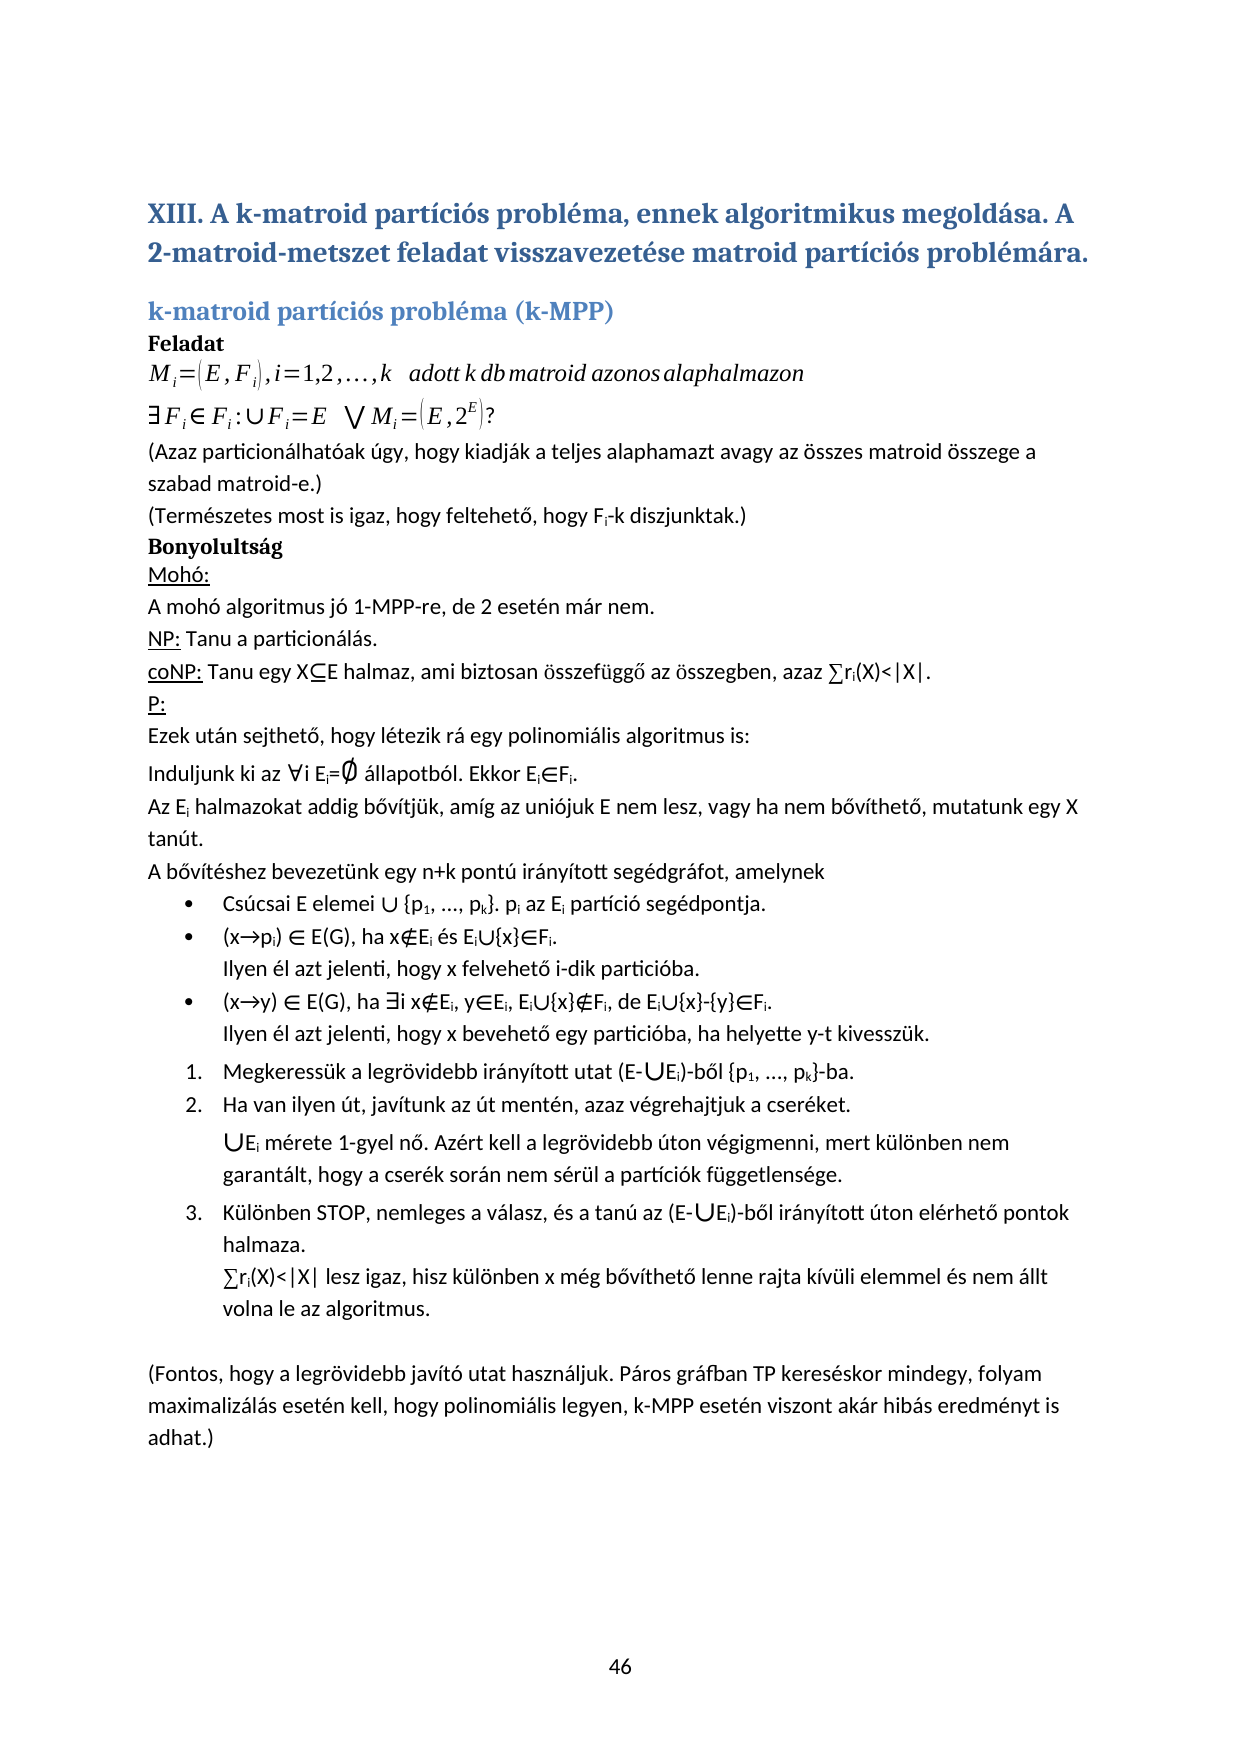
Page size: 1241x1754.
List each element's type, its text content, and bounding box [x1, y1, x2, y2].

text ? [148, 396, 1093, 433]
subtitle Bonyolultság [148, 534, 1093, 560]
subtitle XIII. A k-matroid partíciós probléma, ennek algoritmikus megoldása. A 2-matroid-metszet feladat visszavezetése matroid partíciós problémára. [148, 198, 1093, 270]
text Induljunk ki az ∀i Ei=∅ állapotból. Ekkor Ei∈Fi. [148, 754, 1093, 787]
text P: Ezek után sejthető, hogy létezik rá egy polinomiális algoritmus is: [148, 689, 1093, 749]
text A mohó algoritmus jó 1-MPP-re, de 2 esetén már nem. [148, 592, 1093, 620]
list (x→y) ∈ E(G), ha ∃i x∉Ei, y∈Ei, Ei∪{x}∉Fi, de Ei∪{x}-{y}∈Fi. Ilyen él azt jelenti, hogy x bevehető egy particióba, ha helyette y-t kivesszük. [185, 986, 1093, 1047]
list (x→pi) ∈ E(G), ha x∉Ei és Ei∪{x}∈Fi. Ilyen él azt jelenti, hogy x felvehető i-dik particióba. [185, 922, 1093, 982]
text coNP: Tanu egy X⊆E halmaz, ami biztosan összefüggő az összegben, azaz ∑ri(X)<|X|. [148, 657, 1093, 685]
list Különben STOP, nemleges a válasz, és a tanú az (E-∪Ei)-ből irányított úton elérhető pontok halmaza. [185, 1192, 1093, 1258]
list Megkeressük a legrövidebb irányított utat (E-∪Ei)-ből {p1, ..., pk}-ba. [185, 1051, 1093, 1085]
subtitle k-matroid partíciós probléma (k-MPP) [148, 296, 1093, 327]
list Ha van ilyen út, javítunk az út mentén, azaz végrehajtjuk a cseréket. [185, 1090, 1093, 1118]
text ∪Ei mérete 1-gyel nő. Azért kell a legrövidebb úton végigmenni, mert különben nem garantált, hogy a cserék során nem sérül a partíciók függetlensége. [223, 1122, 1093, 1188]
text A bővítéshez bevezetünk egy n+k pontú irányított segédgráfot, amelynek [148, 857, 1093, 885]
text (Fontos, hogy a legrövidebb javító utat használjuk. Páros gráfban TP kereséskor mindegy, folyam maximalizálás esetén kell, hogy polinomiális legyen, k-MPP esetén viszont akár hibás eredményt is adhat.) [148, 1359, 1093, 1451]
text Az Ei halmazokat addig bővítjük, amíg az uniójuk E nem lesz, vagy ha nem bővíthető, mutatunk egy X tanút. [148, 792, 1093, 853]
text Mohó: [148, 560, 1093, 588]
list ∑ri(X)<|X| lesz igaz, hisz különben x még bővíthető lenne rajta kívüli elemmel és nem állt volna le az algoritmus. [223, 1262, 1093, 1322]
subtitle Feladat [148, 331, 1093, 358]
list Csúcsai E elemei ∪ {p1, ..., pk}. pi az Ei partíció segédpontja. [185, 889, 1093, 917]
text NP: Tanu a particionálás. [148, 624, 1093, 652]
text (Azaz particionálhatóak úgy, hogy kiadják a teljes alaphamazt avagy az összes matroid összege a szabad matroid-e.) (Természetes most is igaz, hogy feltehető, hogy Fi-k diszjunktak.) [148, 437, 1093, 529]
